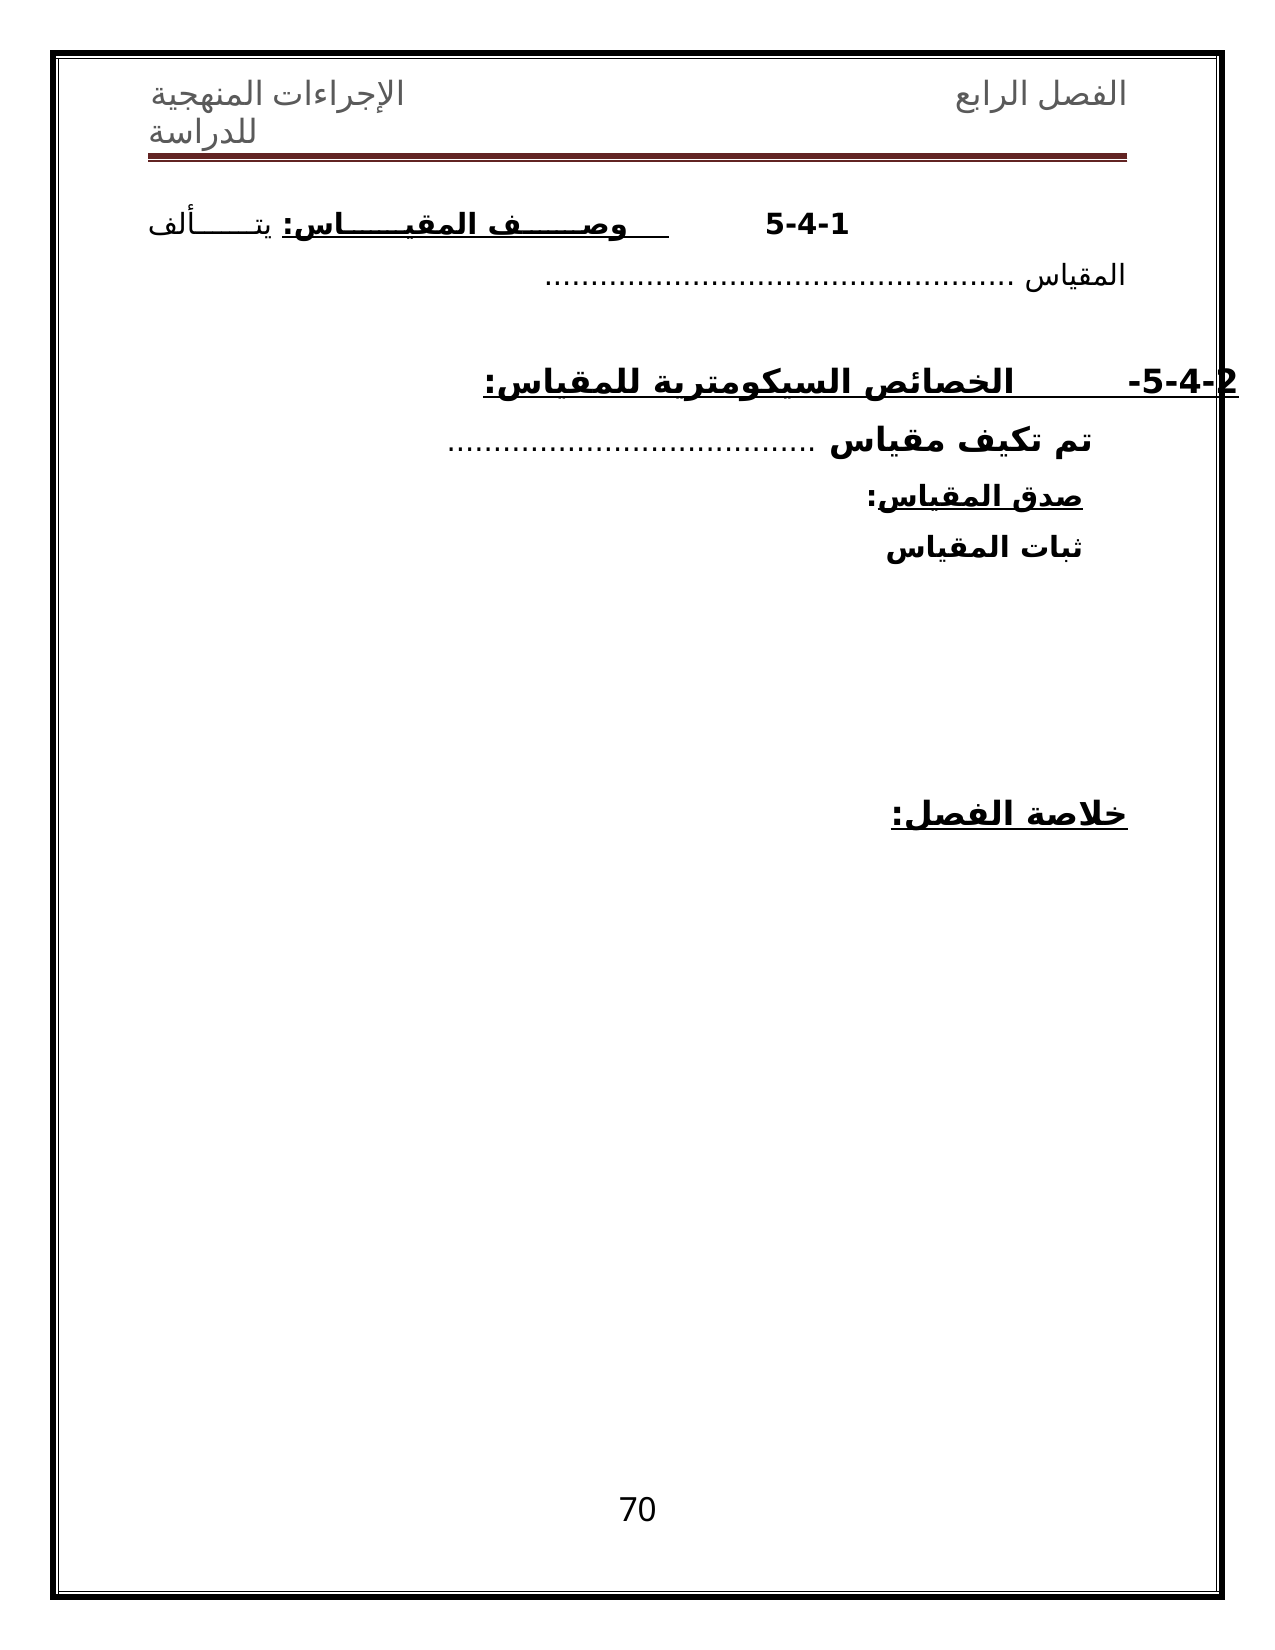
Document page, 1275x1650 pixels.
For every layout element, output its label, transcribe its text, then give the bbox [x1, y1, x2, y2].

list الخصائص السيكومترية للمقياس: [147, 363, 1127, 402]
text ثبات المقياس [147, 530, 1083, 564]
text خلاصة الفصل: [147, 795, 1127, 834]
text تم تكيف مقياس ........................................ [147, 421, 1127, 460]
text صدق المقياس: [147, 479, 1083, 513]
text 5-4-1 وصف المقياس: يتألف المقياس ................................................... [147, 207, 1127, 292]
